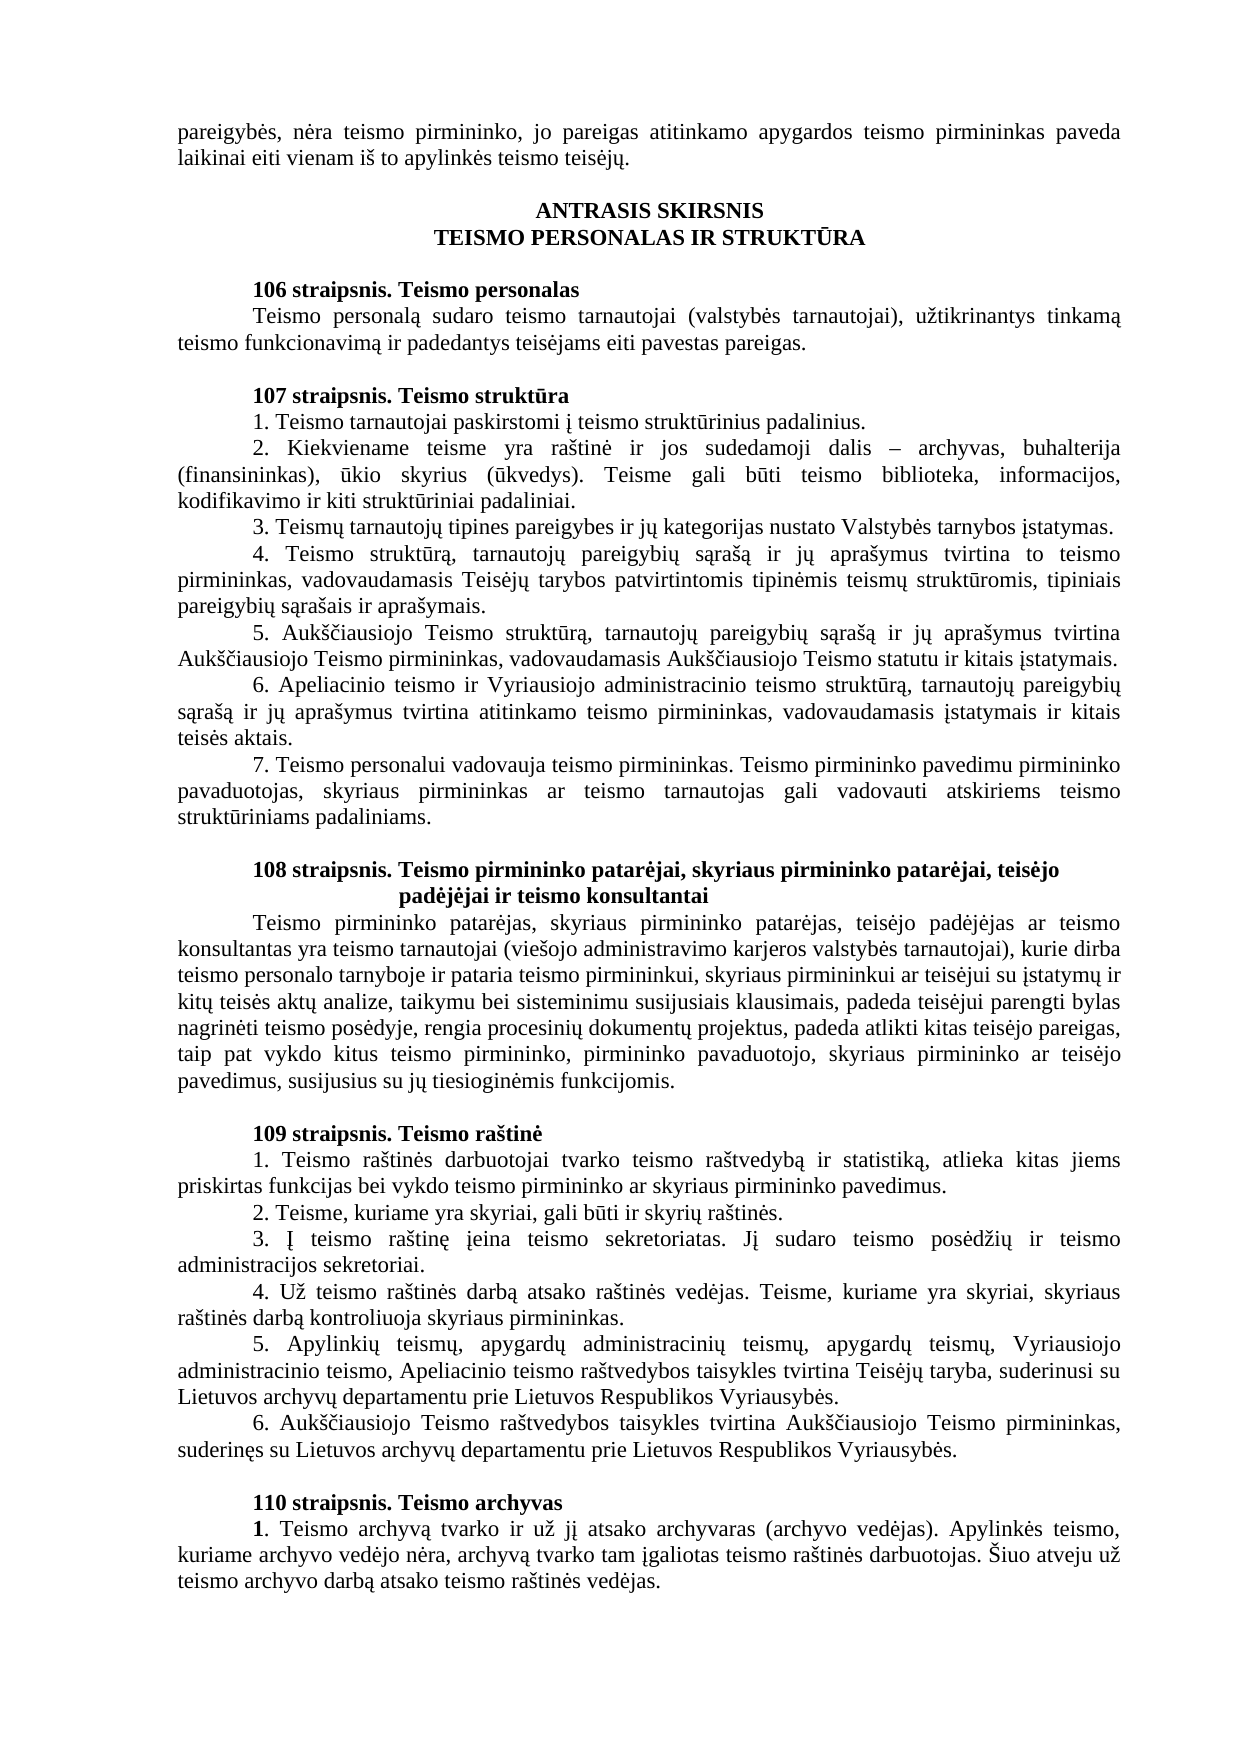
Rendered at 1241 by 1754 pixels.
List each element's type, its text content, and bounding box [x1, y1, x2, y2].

text 2. Teisme, kuriame yra skyriai, gali būti ir skyrių raštinės. [177, 1199, 1122, 1225]
text 1. Teismo raštinės darbuotojai tvarko teismo raštvedybą ir statistiką, atlieka kitas jiems priskirtas funkcijas bei vykdo teismo pirmininko ar skyriaus pirmininko pavedimus. [177, 1146, 1122, 1199]
text 1. Teismo tarnautojai paskirstomi į teismo struktūrinius padalinius. [177, 408, 1122, 434]
text 4. Už teismo raštinės darbą atsako raštinės vedėjas. Teisme, kuriame yra skyriai, skyriaus raštinės darbą kontroliuoja skyriaus pirmininkas. [177, 1278, 1122, 1330]
text Teismo pirmininko patarėjas, skyriaus pirmininko patarėjas, teisėjo padėjėjas ar teismo konsultantas yra teismo tarnautojai (viešojo administravimo karjeros valstybės tarnautojai), kurie dirba teismo personalo tarnyboje ir pataria teismo pirmininkui, skyriaus pirmininkui ar teisėjui su įstatymų ir kitų teisės aktų analize, taikymu bei sisteminimu susijusiais klausimais, padeda teisėjui parengti bylas nagrinėti teismo posėdyje, rengia procesinių dokumentų projektus, padeda atlikti kitas teisėjo pareigas, taip pat vykdo kitus teismo pirmininko, pirmininko pavaduotojo, skyriaus pirmininko ar teisėjo pavedimus, susijusius su jų tiesioginėmis funkcijomis. [177, 909, 1122, 1093]
text 110 straipsnis. Teismo archyvas [177, 1488, 1122, 1515]
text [177, 118, 1122, 171]
text 6. Apeliacinio teismo ir Vyriausiojo administracinio teismo struktūrą, tarnautojų pareigybių sąrašą ir jų aprašymus tvirtina atitinkamo teismo pirmininkas, vadovaudamasis įstatymais ir kitais teisės aktais. [177, 672, 1122, 751]
text 109 straipsnis. Teismo raštinė [177, 1119, 1122, 1146]
text 4. Teismo struktūrą, tarnautojų pareigybių sąrašą ir jų aprašymus tvirtina to teismo pirmininkas, vadovaudamasis Teisėjų tarybos patvirtintomis tipinėmis teismų struktūromis, tipiniais pareigybių sąrašais ir aprašymais. [177, 540, 1122, 619]
text 2. Kiekviename teisme yra raštinė ir jos sudedamoji dalis – archyvas, buhalterija (finansininkas), ūkio skyrius (ūkvedys). Teisme gali būti teismo biblioteka, informacijos, kodifikavimo ir kiti struktūriniai padaliniai. [177, 434, 1122, 513]
subtitle ANTRASIS SKIRSNIS [177, 197, 1122, 223]
text 106 straipsnis. Teismo personalas [177, 276, 1122, 303]
text 3. Į teismo raštinę įeina teismo sekretoriatas. Jį sudaro teismo posėdžių ir teismo administracijos sekretoriai. [177, 1225, 1122, 1278]
text 6. Aukščiausiojo Teismo raštvedybos taisykles tvirtina Aukščiausiojo Teismo pirmininkas, suderinęs su Lietuvos archyvų departamentu prie Lietuvos Respublikos Vyriausybės. [177, 1409, 1122, 1462]
text 5. Aukščiausiojo Teismo struktūrą, tarnautojų pareigybių sąrašą ir jų aprašymus tvirtina Aukščiausiojo Teismo pirmininkas, vadovaudamasis Aukščiausiojo Teismo statutu ir kitais įstatymais. [177, 619, 1122, 672]
text 5. Apylinkių teismų, apygardų administracinių teismų, apygardų teismų, Vyriausiojo administracinio teismo, Apeliacinio teismo raštvedybos taisykles tvirtina Teisėjų taryba, suderinusi su Lietuvos archyvų departamentu prie Lietuvos Respublikos Vyriausybės. [177, 1330, 1122, 1409]
text 108 straipsnis. Teismo pirmininko patarėjai, skyriaus pirmininko patarėjai, teisėjo [252, 856, 1122, 882]
text TEISMO PERSONALAS IR STRUKTŪRA [177, 223, 1122, 250]
text Teismo personalą sudaro teismo tarnautojai (valstybės tarnautojai), užtikrinantys tinkamą teismo funkcionavimą ir padedantys teisėjams eiti pavestas pareigas. [177, 303, 1122, 355]
text padėjėjai ir teismo konsultantai [399, 882, 1122, 909]
text 3. Teismų tarnautojų tipines pareigybes ir jų kategorijas nustato Valstybės tarnybos įstatymas. [177, 513, 1122, 540]
text 107 straipsnis. Teismo struktūra [177, 382, 1122, 408]
text 1. Teismo archyvą tvarko ir už jį atsako archyvaras (archyvo vedėjas). Apylinkės teismo, kuriame archyvo vedėjo nėra, archyvą tvarko tam įgaliotas teismo raštinės darbuotojas. Šiuo atveju už teismo archyvo darbą atsako teismo raštinės vedėjas. [177, 1515, 1122, 1594]
text 7. Teismo personalui vadovauja teismo pirmininkas. Teismo pirmininko pavedimu pirmininko pavaduotojas, skyriaus pirmininkas ar teismo tarnautojas gali vadovauti atskiriems teismo struktūriniams padaliniams. [177, 751, 1122, 830]
